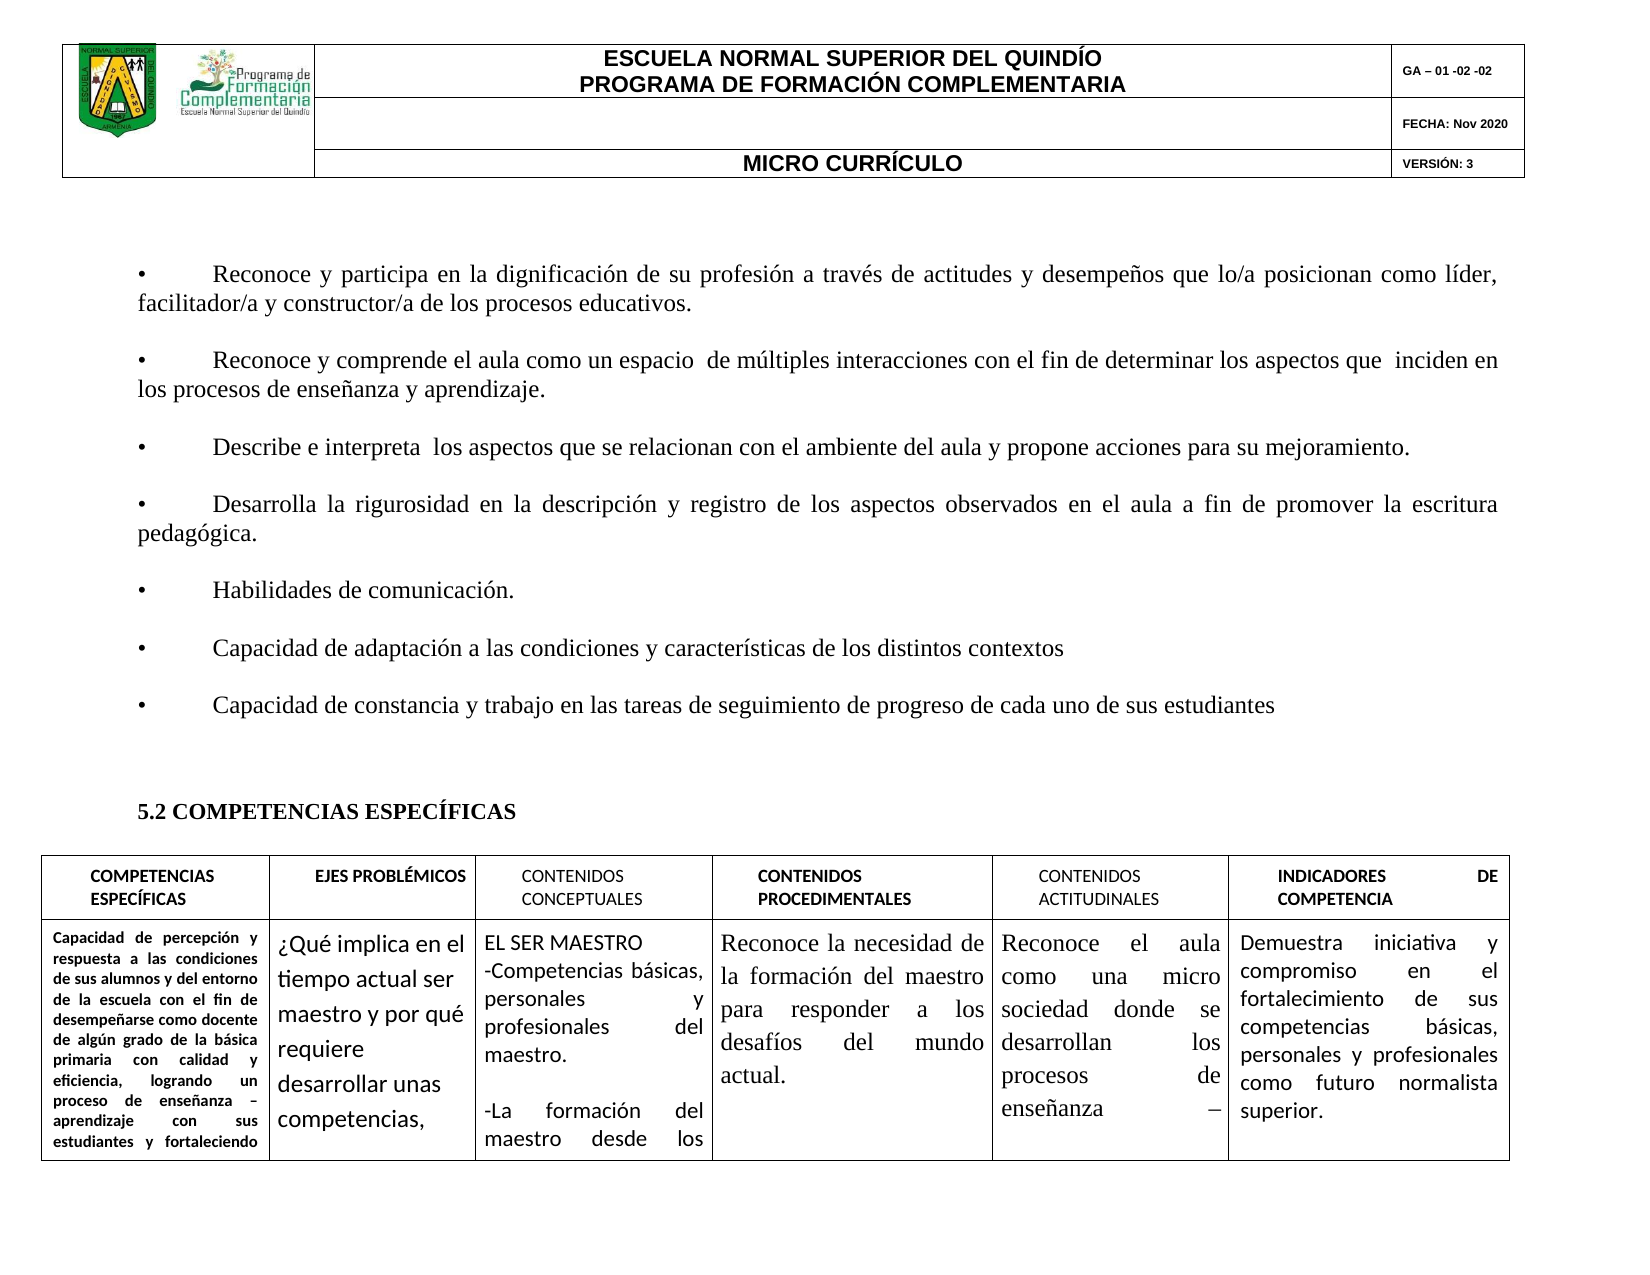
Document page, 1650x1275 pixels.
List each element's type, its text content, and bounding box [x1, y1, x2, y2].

table_header CONTENIDOS ACTITUDINALES [993, 856, 1228, 918]
table_header EJES PROBLÉMICOS [270, 856, 475, 918]
text • Desarrolla la rigurosidad en la descripción y registro de los aspectos observados en el aula a fin de promover la escritura pedagógica. [137, 489, 1500, 547]
picture [78, 45, 157, 138]
text • Habilidades de comunicación. [137, 576, 1500, 604]
text 5.2 COMPETENCIAS ESPECÍFICAS [137, 798, 1500, 825]
table_header INDICADORES DE COMPETENCIA [1229, 856, 1509, 918]
text • Describe e interpreta los aspectos que se relacionan con el ambiente del aula y propone acciones para su mejoramiento. [137, 432, 1500, 461]
text • Reconoce y comprende el aula como un espacio de múltiples interacciones con el fin de determinar los aspectos que inciden en los procesos de enseñanza y aprendizaje. [137, 346, 1500, 403]
table_header CONTENIDOS PROCEDIMENTALES [713, 856, 992, 918]
text • Reconoce y participa en la dignificación de su profesión a través de actitudes y desempeños que lo/a posicionan como líder, facilitador/a y constructor/a de los procesos educativos. [137, 259, 1500, 317]
table_header COMPETENCIAS ESPECÍFICAS [42, 856, 269, 918]
text • Capacidad de adaptación a las condiciones y características de los distintos contextos [137, 633, 1500, 662]
text • Capacidad de constancia y trabajo en las tareas de seguimiento de progreso de cada uno de sus estudiantes [137, 691, 1500, 719]
picture [176, 45, 314, 120]
table_header CONTENIDOS CONCEPTUALES [476, 856, 712, 918]
